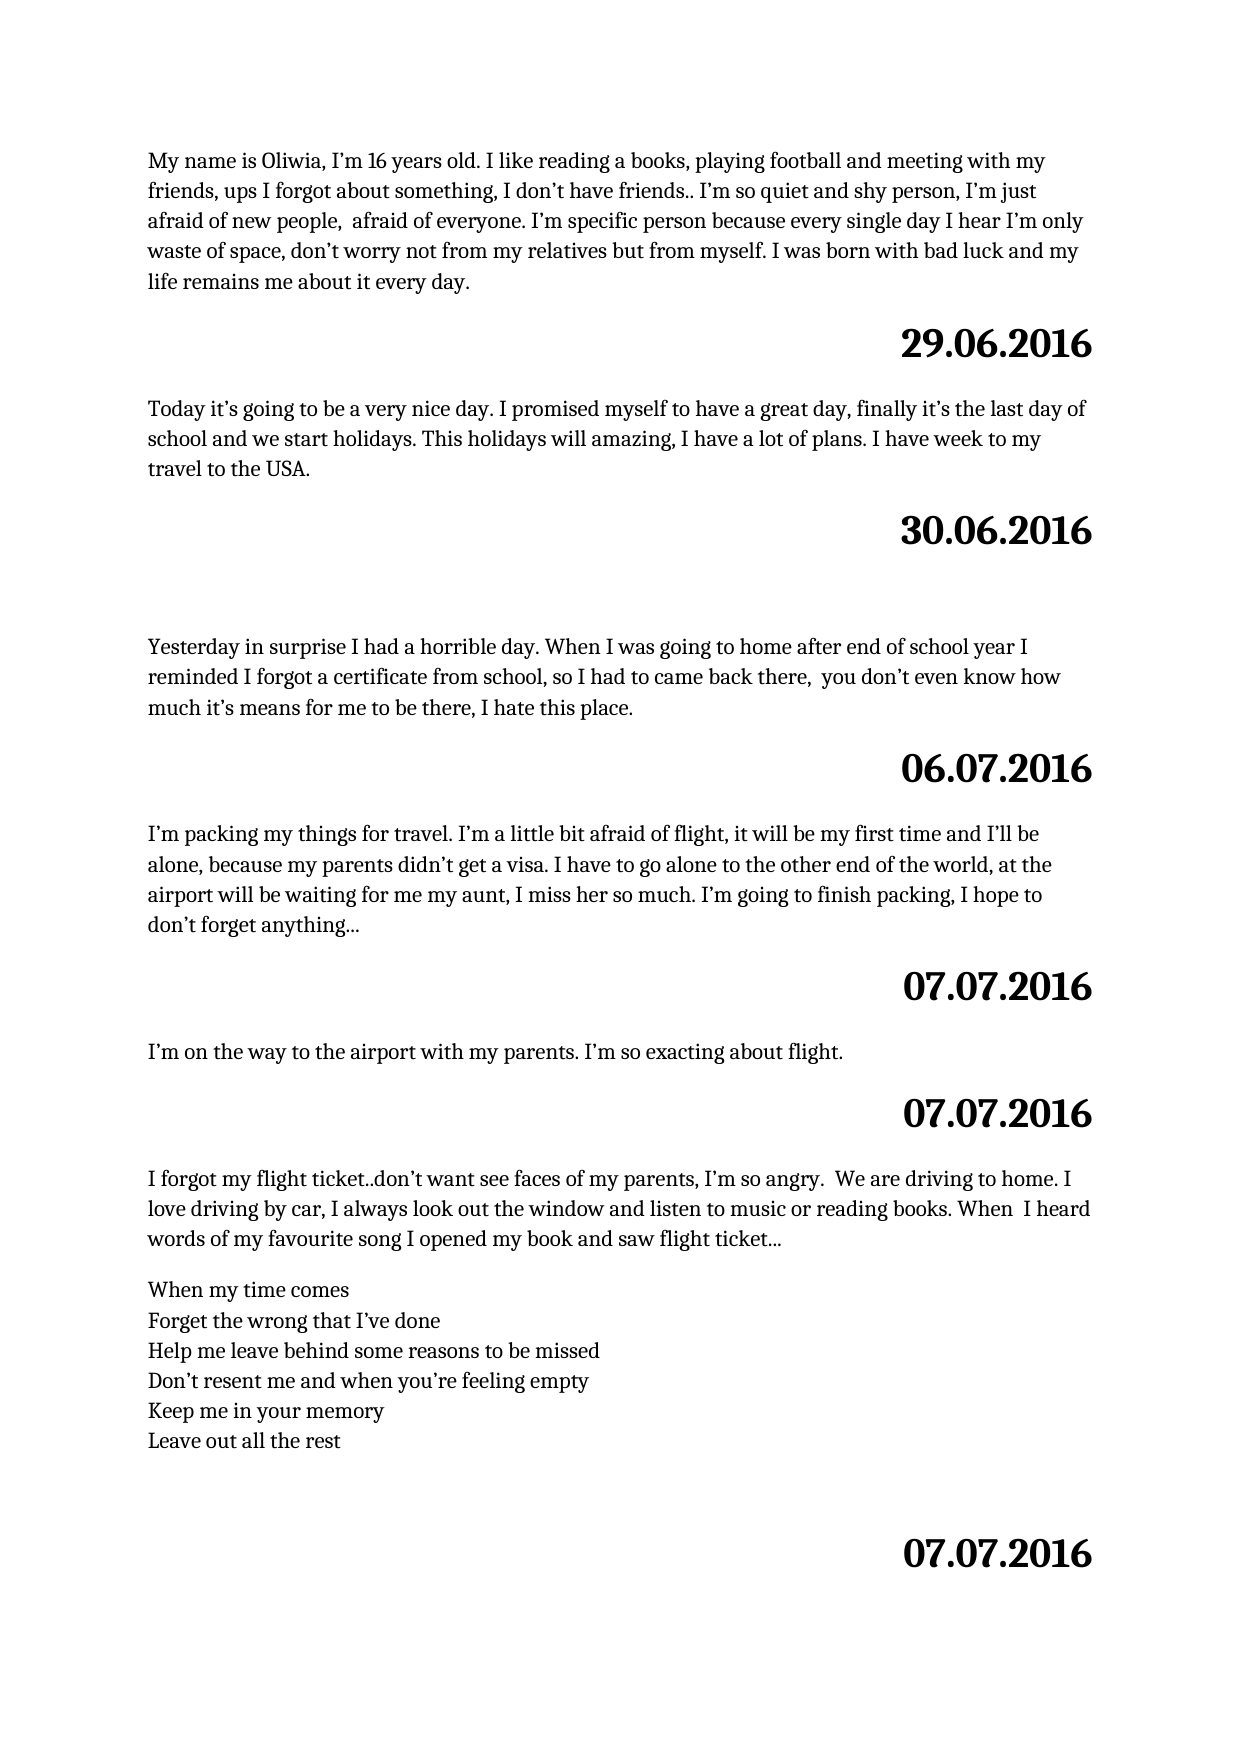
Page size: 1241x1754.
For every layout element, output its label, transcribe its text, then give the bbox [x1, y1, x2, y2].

text 29.06.2016 [148, 319, 1093, 367]
text 30.06.2016 [148, 507, 1093, 555]
text I’m packing my things for travel. I’m a little bit afraid of flight, it will be my first time and I’ll be alone, because my parents didn’t get a visa. I have to go alone to the other end of the world, at the airport will be waiting for me my aunt, I miss her so much. I’m going to finish packing, I hope to don’t forget anything... [148, 821, 1093, 938]
text Yesterday in surprise I had a horrible day. When I was going to home after end of school year I reminded I forgot a certificate from school, so I had to came back there, you don’t even know how much it’s means for me to be there, I hate this place. [148, 634, 1093, 721]
text I forgot my flight ticket..don’t want see faces of my parents, I’m so angry. We are driving to home. I love driving by car, I always look out the window and listen to music or reading books. When I heard words of my favourite song I opened my book and saw flight ticket... [148, 1166, 1093, 1253]
text 06.07.2016 [148, 745, 1093, 793]
text My name is Oliwia, I’m 16 years old. I like reading a books, playing football and meeting with my friends, ups I forgot about something, I don’t have friends.. I’m so quiet and shy person, I’m just afraid of new people, afraid of everyone. I’m specific person because every single day I hear I’m only waste of space, don’t worry not from my relatives but from myself. I was born with bad luck and my life remains me about it every day. [148, 148, 1093, 295]
text When my time comes Forget the wrong that I’ve done Help me leave behind some reasons to be missed Don’t resent me and when you’re feeling empty Keep me in your memory Leave out all the rest [148, 1277, 1093, 1455]
text 07.07.2016 [148, 963, 1093, 1011]
text I’m on the way to the airport with my parents. I’m so exacting about flight. [148, 1039, 1093, 1065]
text 07.07.2016 [148, 1530, 1093, 1578]
text Today it’s going to be a very nice day. I promised myself to have a great day, finally it’s the last day of school and we start holidays. This holidays will amazing, I have a lot of plans. I have week to my travel to the USA. [148, 395, 1093, 482]
text 07.07.2016 [148, 1090, 1093, 1138]
